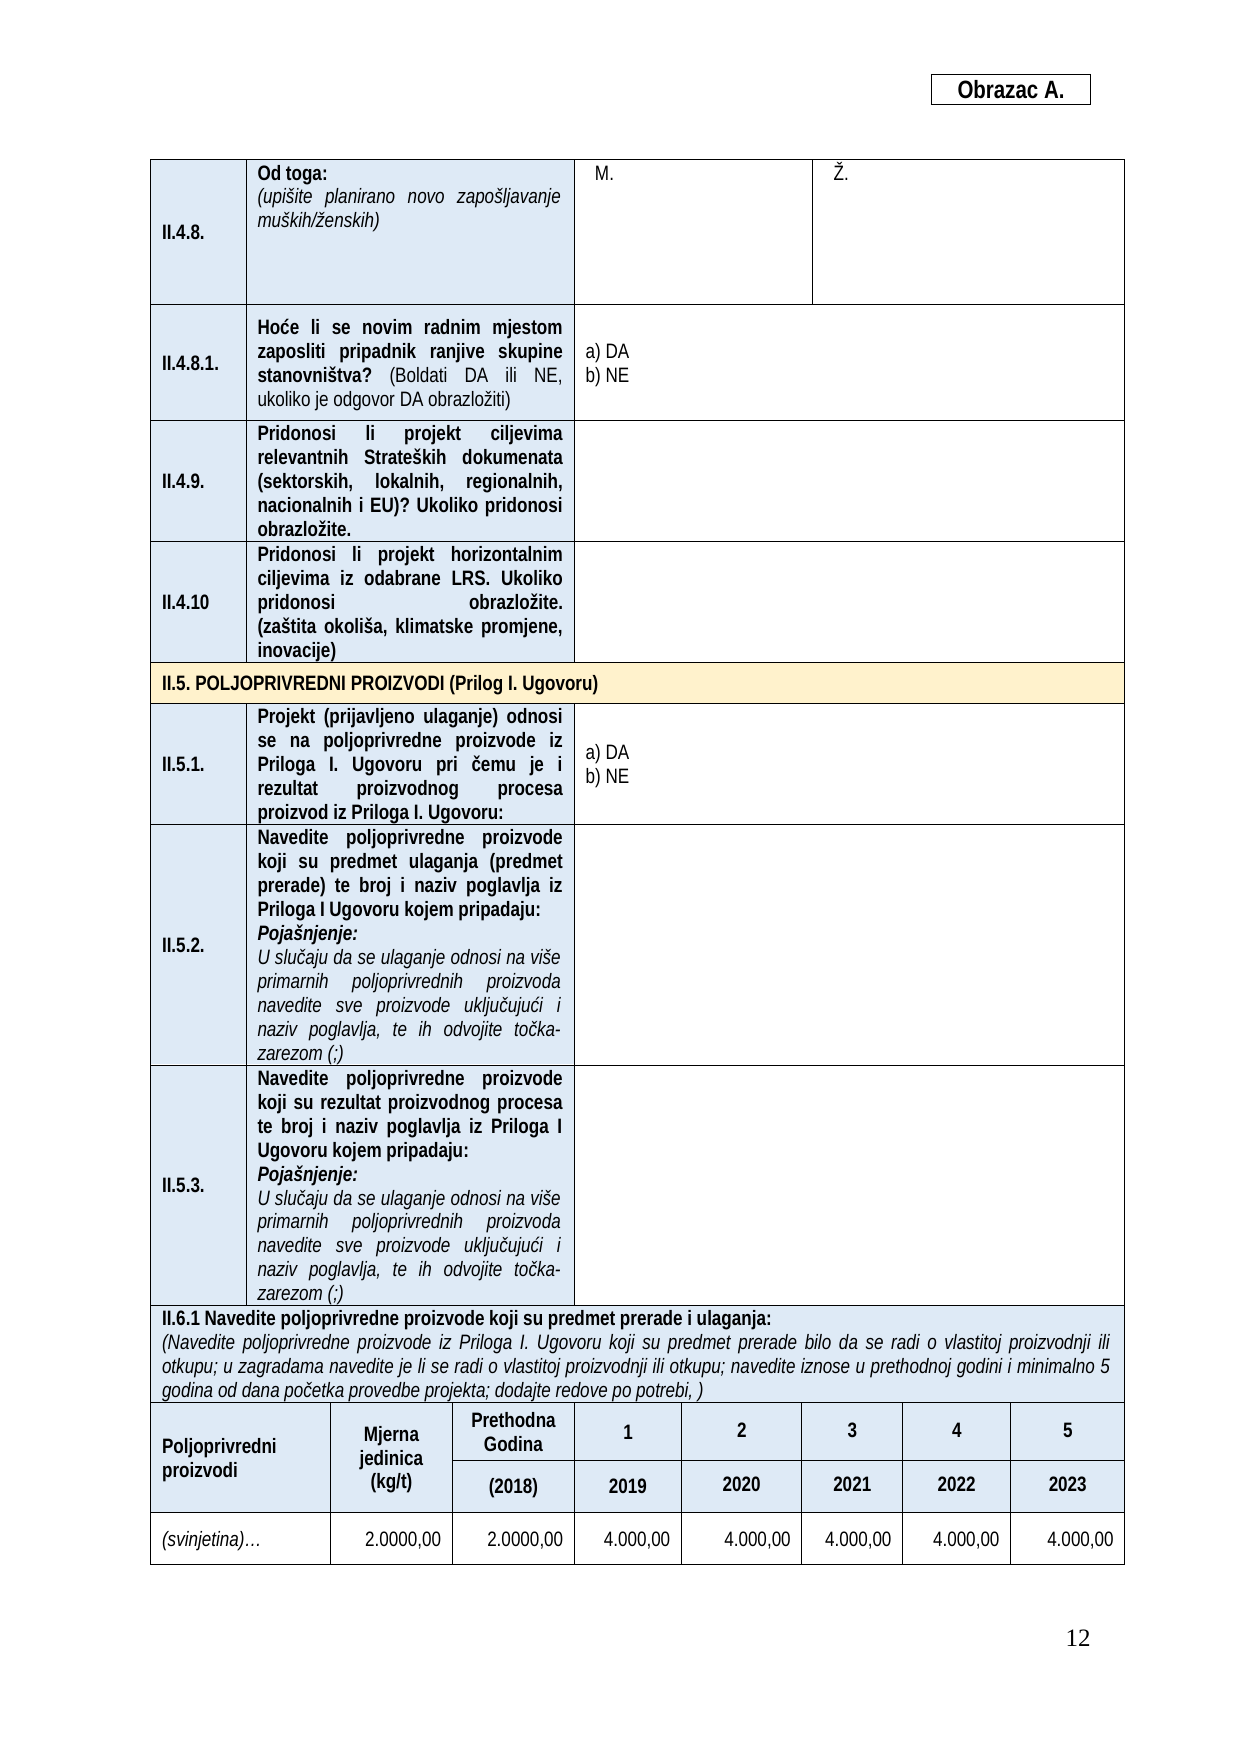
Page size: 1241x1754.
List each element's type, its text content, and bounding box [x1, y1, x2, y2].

table_cell 2.0000,00 [331, 1513, 452, 1564]
table_cell (svinjetina)… [151, 1513, 330, 1564]
table_cell II.4.9. [151, 421, 246, 541]
table_cell a) DA b) NE [575, 704, 1124, 824]
table_cell II.5.1. [151, 704, 246, 824]
table_cell II.4.8. [151, 160, 246, 304]
table_cell Prethodna Godina [453, 1403, 574, 1460]
table_cell II.5. POLJOPRIVREDNI PROIZVODI (Prilog I. Ugovoru) [151, 663, 1124, 703]
table_cell 2022 [903, 1461, 1010, 1512]
table_cell 4 [903, 1403, 1010, 1460]
table_cell II.5.3. [151, 1066, 246, 1305]
table_cell Hoće li se novim radnim mjestom zaposliti pripadnik ranjive skupine stanovništva? (Boldati DA ili NE, ukoliko je odgovor DA obrazložiti) [247, 305, 574, 420]
table_cell 2019 [575, 1461, 681, 1512]
table_cell 4.000,00 [682, 1513, 801, 1564]
table_cell 4.000,00 [1011, 1513, 1124, 1564]
table_cell [575, 1066, 1124, 1305]
table_cell 2020 [682, 1461, 801, 1512]
table_cell II.6.1 Navedite poljoprivredne proizvode koji su predmet prerade i ulaganja: (Navedite poljoprivredne proizvode iz Priloga I. Ugovoru koji su predmet prerade bilo da se radi o vlastitoj proizvodnji ili otkupu; u zagradama navedite je li se radi o vlastitoj proizvodnji ili otkupu; navedite iznose u prethodnoj godini i minimalno 5 godina od dana početka provedbe projekta; dodajte redove po potrebi, ) [151, 1306, 1124, 1402]
table_cell [575, 542, 1124, 662]
table_cell [575, 421, 1124, 541]
table_cell 2 [682, 1403, 801, 1460]
table_cell 4.000,00 [903, 1513, 1010, 1564]
table_cell II.4.10 [151, 542, 246, 662]
table_cell Pridonosi li projekt ciljevima relevantnih Strateških dokumenata (sektorskih, lokalnih, regionalnih, nacionalnih i EU)? Ukoliko pridonosi obrazložite. [247, 421, 574, 541]
table_cell M. [575, 160, 812, 304]
table_cell 4.000,00 [575, 1513, 681, 1564]
table_cell Od toga: (upišite planirano novo zapošljavanje muških/ženskih) [247, 160, 574, 304]
table_cell Navedite poljoprivredne proizvode koji su predmet ulaganja (predmet prerade) te broj i naziv poglavlja iz Priloga I Ugovoru kojem pripadaju: Pojašnjenje: U slučaju da se ulaganje odnosi na više primarnih poljoprivrednih proizvoda navedite sve proizvode uključujući i naziv poglavlja, te ih odvojite točka-zarezom (;) [247, 825, 574, 1064]
table_cell 2023 [1011, 1461, 1124, 1512]
table_cell Mjerna jedinica (kg/t) [331, 1403, 452, 1512]
table_cell II.5.2. [151, 825, 246, 1064]
table_cell Navedite poljoprivredne proizvode koji su rezultat proizvodnog procesa te broj i naziv poglavlja iz Priloga I Ugovoru kojem pripadaju: Pojašnjenje: U slučaju da se ulaganje odnosi na više primarnih poljoprivrednih proizvoda navedite sve proizvode uključujući i naziv poglavlja, te ih odvojite točka-zarezom (;) [247, 1066, 574, 1305]
table_cell [575, 825, 1124, 1064]
table_cell Ž. [813, 160, 1124, 304]
table_cell 1 [575, 1403, 681, 1460]
table_cell Projekt (prijavljeno ulaganje) odnosi se na poljoprivredne proizvode iz Priloga I. Ugovoru pri čemu je i rezultat proizvodnog procesa proizvod iz Priloga I. Ugovoru: [247, 704, 574, 824]
table_cell 2.0000,00 [453, 1513, 574, 1564]
table_cell II.4.8.1. [151, 305, 246, 420]
table_cell Pridonosi li projekt horizontalnim ciljevima iz odabrane LRS. Ukoliko pridonosi obrazložite. (zaštita okoliša, klimatske promjene, inovacije) [247, 542, 574, 662]
table_cell 5 [1011, 1403, 1124, 1460]
table_cell Poljoprivredni proizvodi [151, 1403, 330, 1512]
table_cell a) DA b) NE [575, 305, 1124, 420]
table_cell 2021 [802, 1461, 902, 1512]
table_cell 4.000,00 [802, 1513, 902, 1564]
table_cell (2018) [453, 1461, 574, 1512]
table_cell 3 [802, 1403, 902, 1460]
